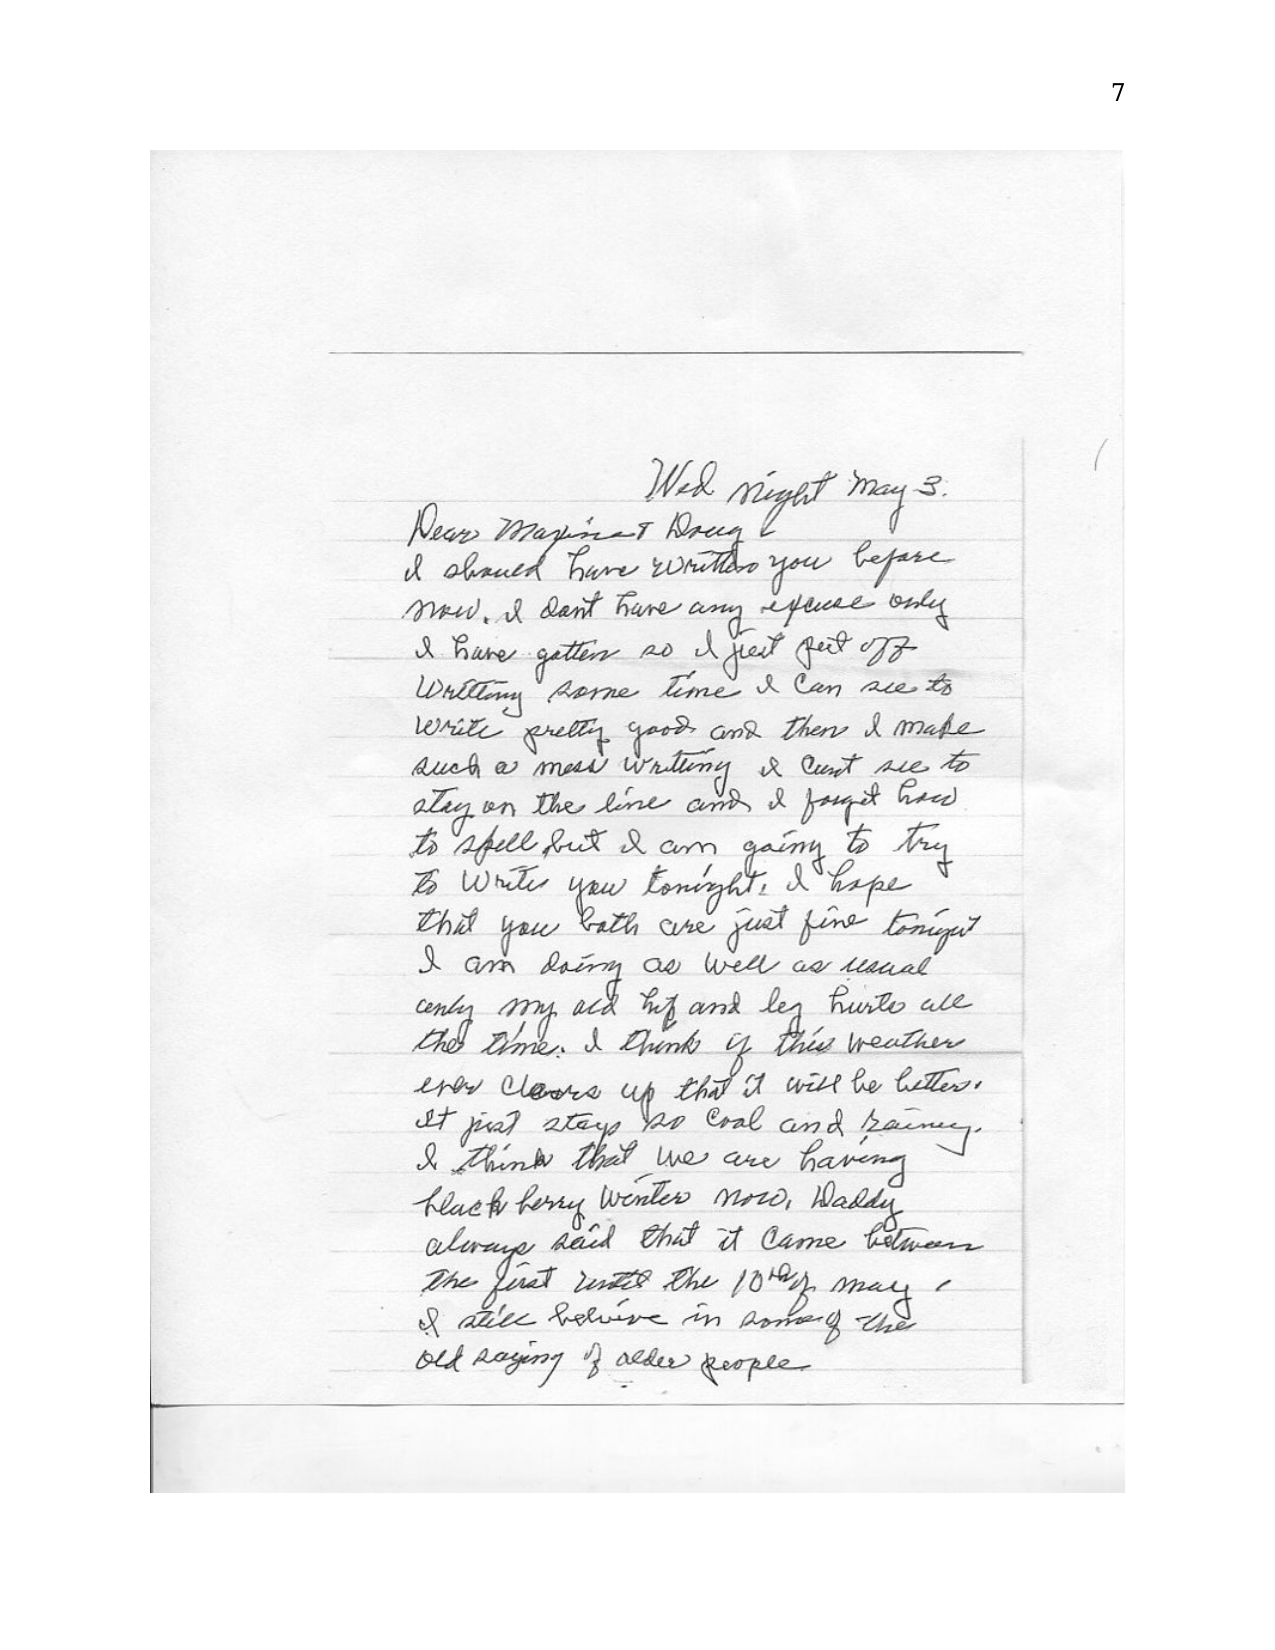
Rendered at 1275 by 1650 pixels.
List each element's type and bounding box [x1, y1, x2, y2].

picture [150, 150, 1125, 1493]
